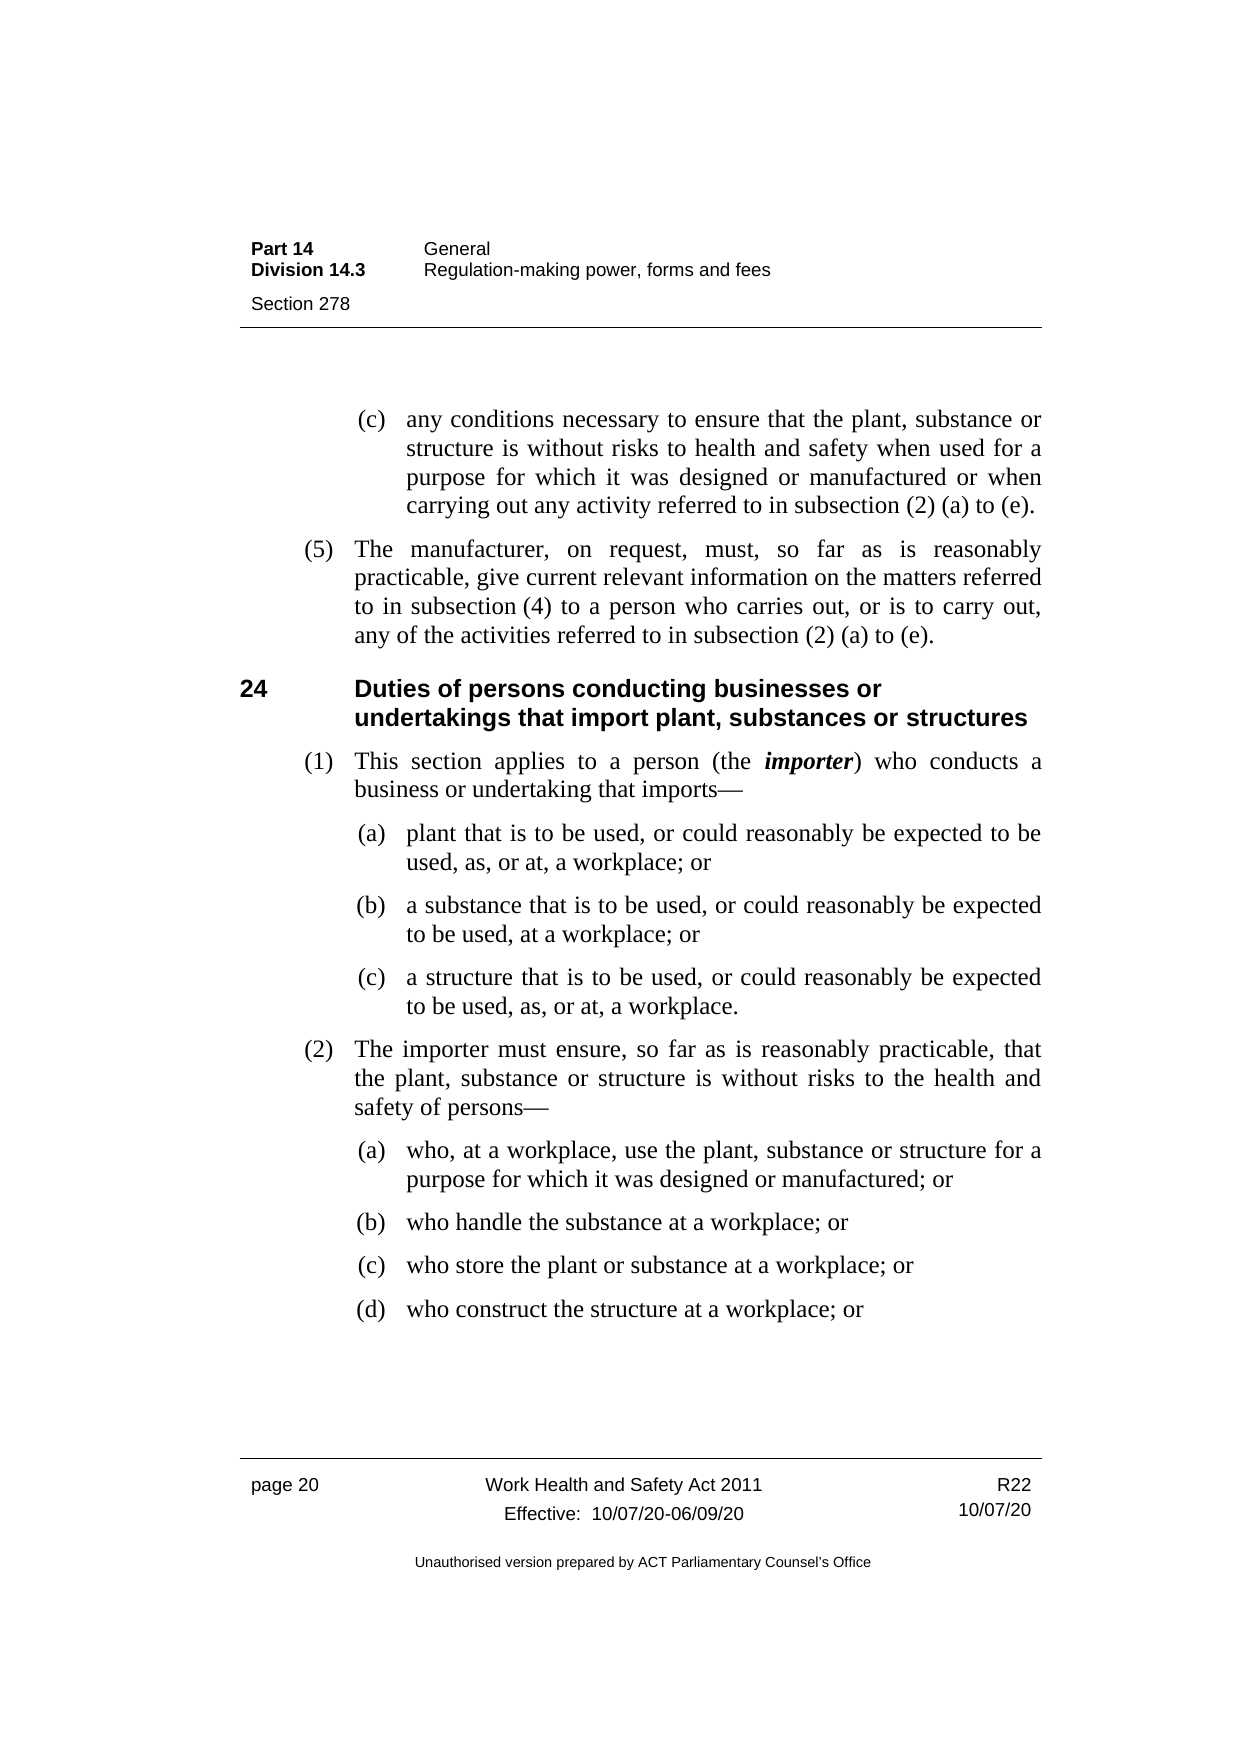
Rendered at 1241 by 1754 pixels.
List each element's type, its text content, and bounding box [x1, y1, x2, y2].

text (d) who construct the structure at a workplace; or [239, 1294, 1042, 1322]
text (b) who handle the substance at a workplace; or [239, 1207, 1042, 1236]
text (5) The manufacturer, on request, must, so far as is reasonably practicable, give current relevant information on the matters referred to in subsection (4) to a person who carries out, or is to carry out, any of the activities referred to in subsection (2) (a) to (e). [239, 534, 1042, 649]
text (b) a substance that is to be used, or could reasonably be expected to be used, at a workplace; or [239, 890, 1042, 947]
text (a) plant that is to be used, or could reasonably be expected to be used, as, or at, a workplace; or [239, 818, 1042, 875]
text (c) any conditions necessary to ensure that the plant, substance or structure is without risks to health and safety when used for a purpose for which it was designed or manufactured or when carrying out any activity referred to in subsection (2) (a) to (e). [239, 404, 1042, 519]
text (a) who, at a workplace, use the plant, substance or structure for a purpose for which it was designed or manufactured; or [239, 1135, 1042, 1192]
text (c) who store the plant or substance at a workplace; or [239, 1250, 1042, 1279]
text (2) The importer must ensure, so far as is reasonably practicable, that the plant, substance or structure is without risks to the health and safety of persons— [239, 1034, 1042, 1120]
text 24 Duties of persons conducting businesses or undertakings that import plant, substances or structures [239, 674, 1042, 731]
text (1) This section applies to a person (the importer) who conducts a business or undertaking that imports— [239, 746, 1042, 803]
text (c) a structure that is to be used, or could reasonably be expected to be used, as, or at, a workplace. [239, 962, 1042, 1019]
